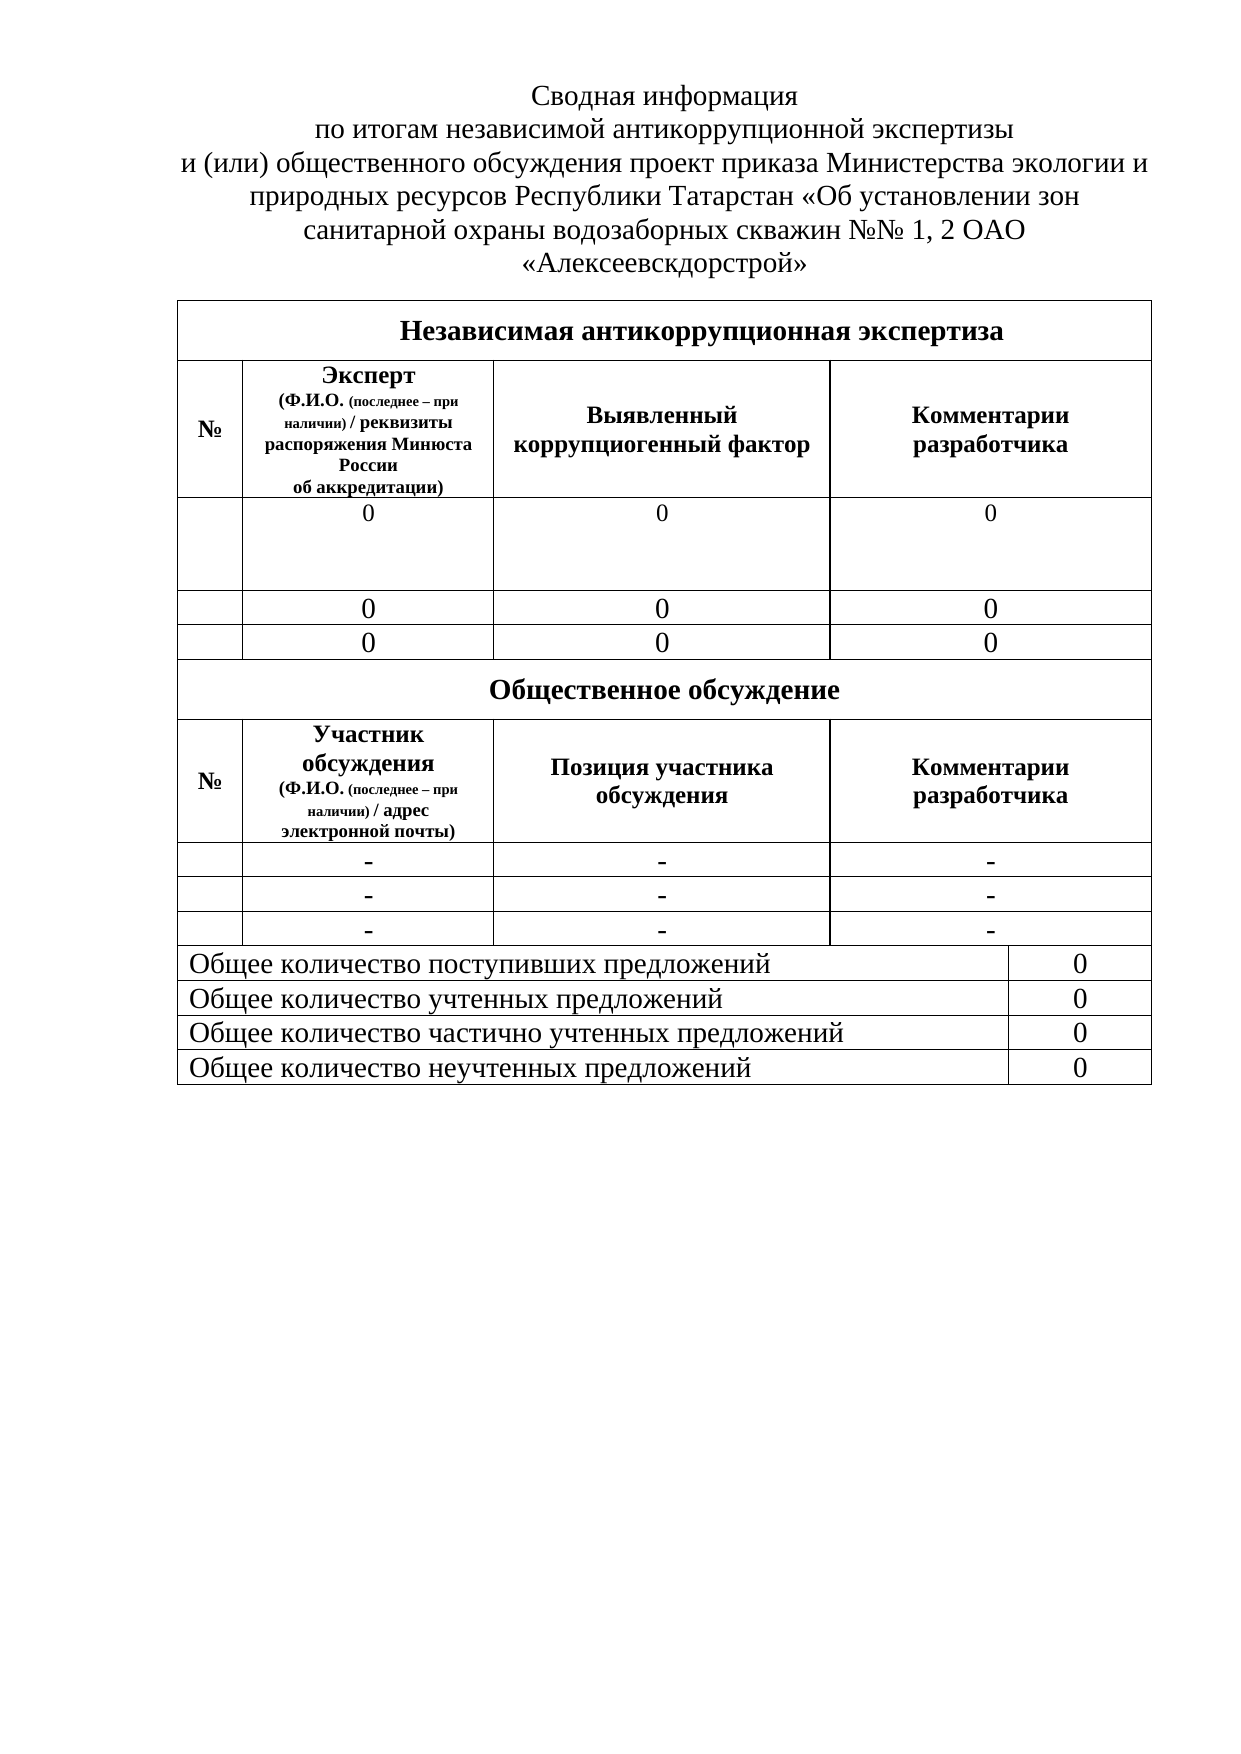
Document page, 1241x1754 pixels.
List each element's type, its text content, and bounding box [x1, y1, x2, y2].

table_cell 0 [831, 591, 1151, 624]
table_cell [178, 843, 242, 876]
table_cell 0 [494, 625, 829, 659]
table_cell Комментарии разработчика [831, 361, 1151, 497]
table_cell - [831, 912, 1151, 945]
table_cell Общее количество неучтенных предложений [178, 1050, 1008, 1084]
table_cell 0 [243, 591, 493, 624]
table_cell Общее количество поступивших предложений [178, 946, 1008, 980]
table_cell 0 [494, 591, 829, 624]
text и (или) общественного обсуждения проект приказа Министерства экологии и природных ресурсов Республики Татарстан «Об установлении зон санитарной охраны водозаборных скважин №№ 1, 2 ОАО «Алексеевскдорстрой» [177, 145, 1152, 279]
table_cell - [243, 877, 493, 911]
text Сводная информация [177, 78, 1152, 111]
table_cell 0 [494, 498, 829, 590]
table_cell - [831, 843, 1151, 876]
table_cell 0 [831, 498, 1151, 590]
table_cell - [494, 843, 829, 876]
table_cell - [494, 877, 829, 911]
table_cell 0 [1009, 946, 1151, 980]
table_cell - [494, 912, 829, 945]
table_cell Участник обсуждения (Ф.И.О. (последнее – при наличии) / адрес электронной почты) [243, 720, 493, 842]
table_cell 0 [243, 625, 493, 659]
table_cell [178, 625, 242, 659]
table_cell Общественное обсуждение [178, 660, 1151, 718]
table_cell - [243, 912, 493, 945]
table_cell [178, 591, 242, 624]
table_cell № [178, 720, 242, 842]
table_cell Общее количество учтенных предложений [178, 981, 1008, 1014]
table_cell Позиция участника обсуждения [494, 720, 829, 842]
table_cell Комментарии разработчика [831, 720, 1151, 842]
table_cell 0 [1009, 981, 1151, 1014]
table_cell [178, 498, 242, 590]
table_header Независимая антикоррупционная экспертиза [178, 301, 1151, 359]
table_cell Общее количество частично учтенных предложений [178, 1016, 1008, 1049]
table_cell Выявленный коррупциогенный фактор [494, 361, 829, 497]
table_cell Эксперт (Ф.И.О. (последнее – при наличии) / реквизиты распоряжения Минюста России об аккредитации) [243, 361, 493, 497]
table_cell - [243, 843, 493, 876]
table_cell - [831, 877, 1151, 911]
table_cell 0 [1009, 1050, 1151, 1084]
table_cell 0 [831, 625, 1151, 659]
table_cell № [178, 361, 242, 497]
table_cell [178, 912, 242, 945]
text по итогам независимой антикоррупционной экспертизы [177, 111, 1152, 145]
table_cell [178, 877, 242, 911]
table_cell 0 [1009, 1016, 1151, 1049]
table_cell 0 [243, 498, 493, 590]
